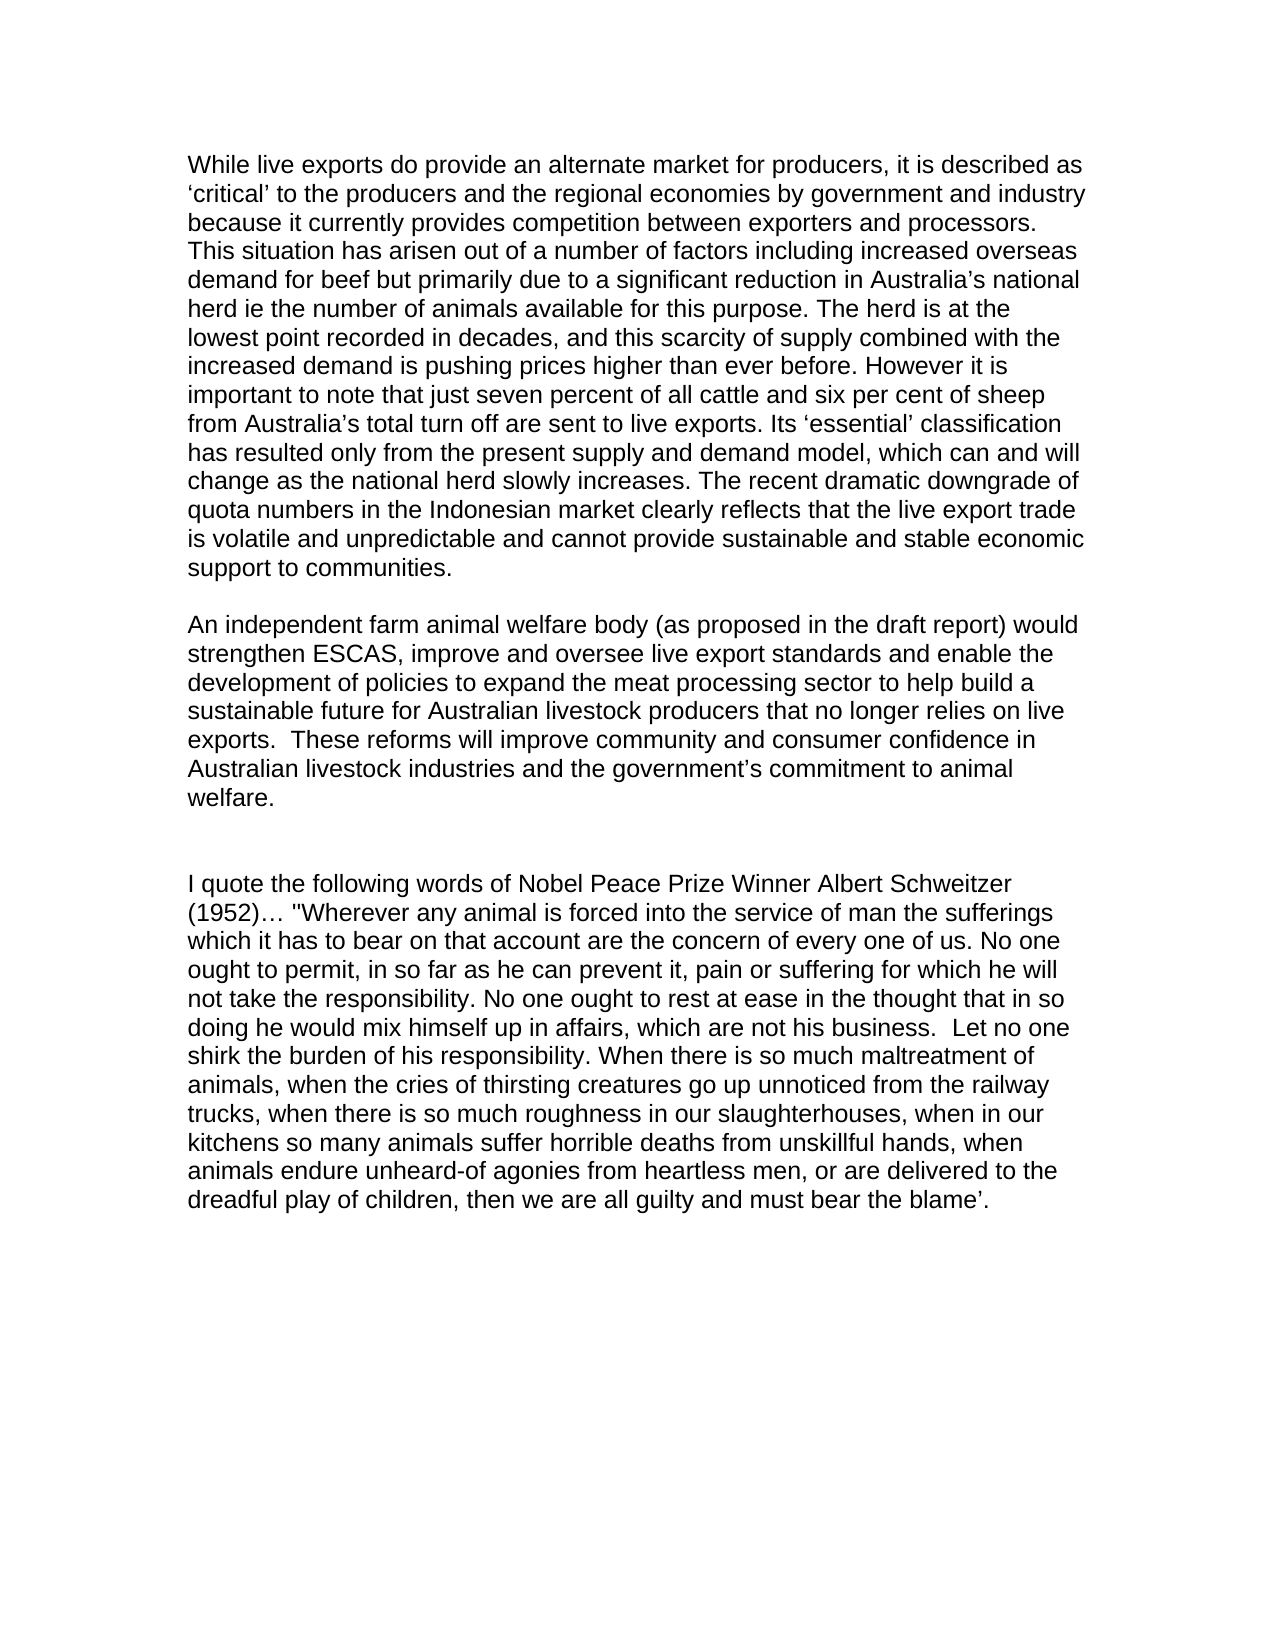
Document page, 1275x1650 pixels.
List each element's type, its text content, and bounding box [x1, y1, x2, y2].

text An independent farm animal welfare body (as proposed in the draft report) would strengthen ESCAS, improve and oversee live export standards and enable the development of policies to expand the meat processing sector to help build a sustainable future for Australian livestock producers that no longer relies on live exports. These reforms will improve community and consumer confidence in Australian livestock industries and the government’s commitment to animal welfare. [187, 610, 1087, 811]
text I quote the following words of Nobel Peace Prize Winner Albert Schweitzer (1952)… ''Wherever any animal is forced into the service of man the sufferings which it has to bear on that account are the concern of every one of us. No one ought to permit, in so far as he can prevent it, pain or suffering for which he will not take the responsibility. No one ought to rest at ease in the thought that in so doing he would mix himself up in affairs, which are not his business. Let no one shirk the burden of his responsibility. When there is so much maltreatment of animals, when the cries of thirsting creatures go up unnoticed from the railway trucks, when there is so much roughness in our slaughterhouses, when in our kitchens so many animals suffer horrible deaths from unskillful hands, when animals endure unheard-of agonies from heartless men, or are delivered to the dreadful play of children, then we are all guilty and must bear the blame’. [187, 869, 1087, 1214]
text While live exports do provide an alternate market for producers, it is described as ‘critical’ to the producers and the regional economies by government and industry because it currently provides competition between exporters and processors. This situation has arisen out of a number of factors including increased overseas demand for beef but primarily due to a significant reduction in Australia’s national herd ie the number of animals available for this purpose. The herd is at the lowest point recorded in decades, and this scarcity of supply combined with the increased demand is pushing prices higher than ever before. However it is important to note that just seven percent of all cattle and six per cent of sheep from Australia’s total turn off are sent to live exports. Its ‘essential’ classification has resulted only from the present supply and demand model, which can and will change as the national herd slowly increases. The recent dramatic downgrade of quota numbers in the Indonesian market clearly reflects that the live export trade is volatile and unpredictable and cannot provide sustainable and stable economic support to communities. [187, 150, 1087, 581]
